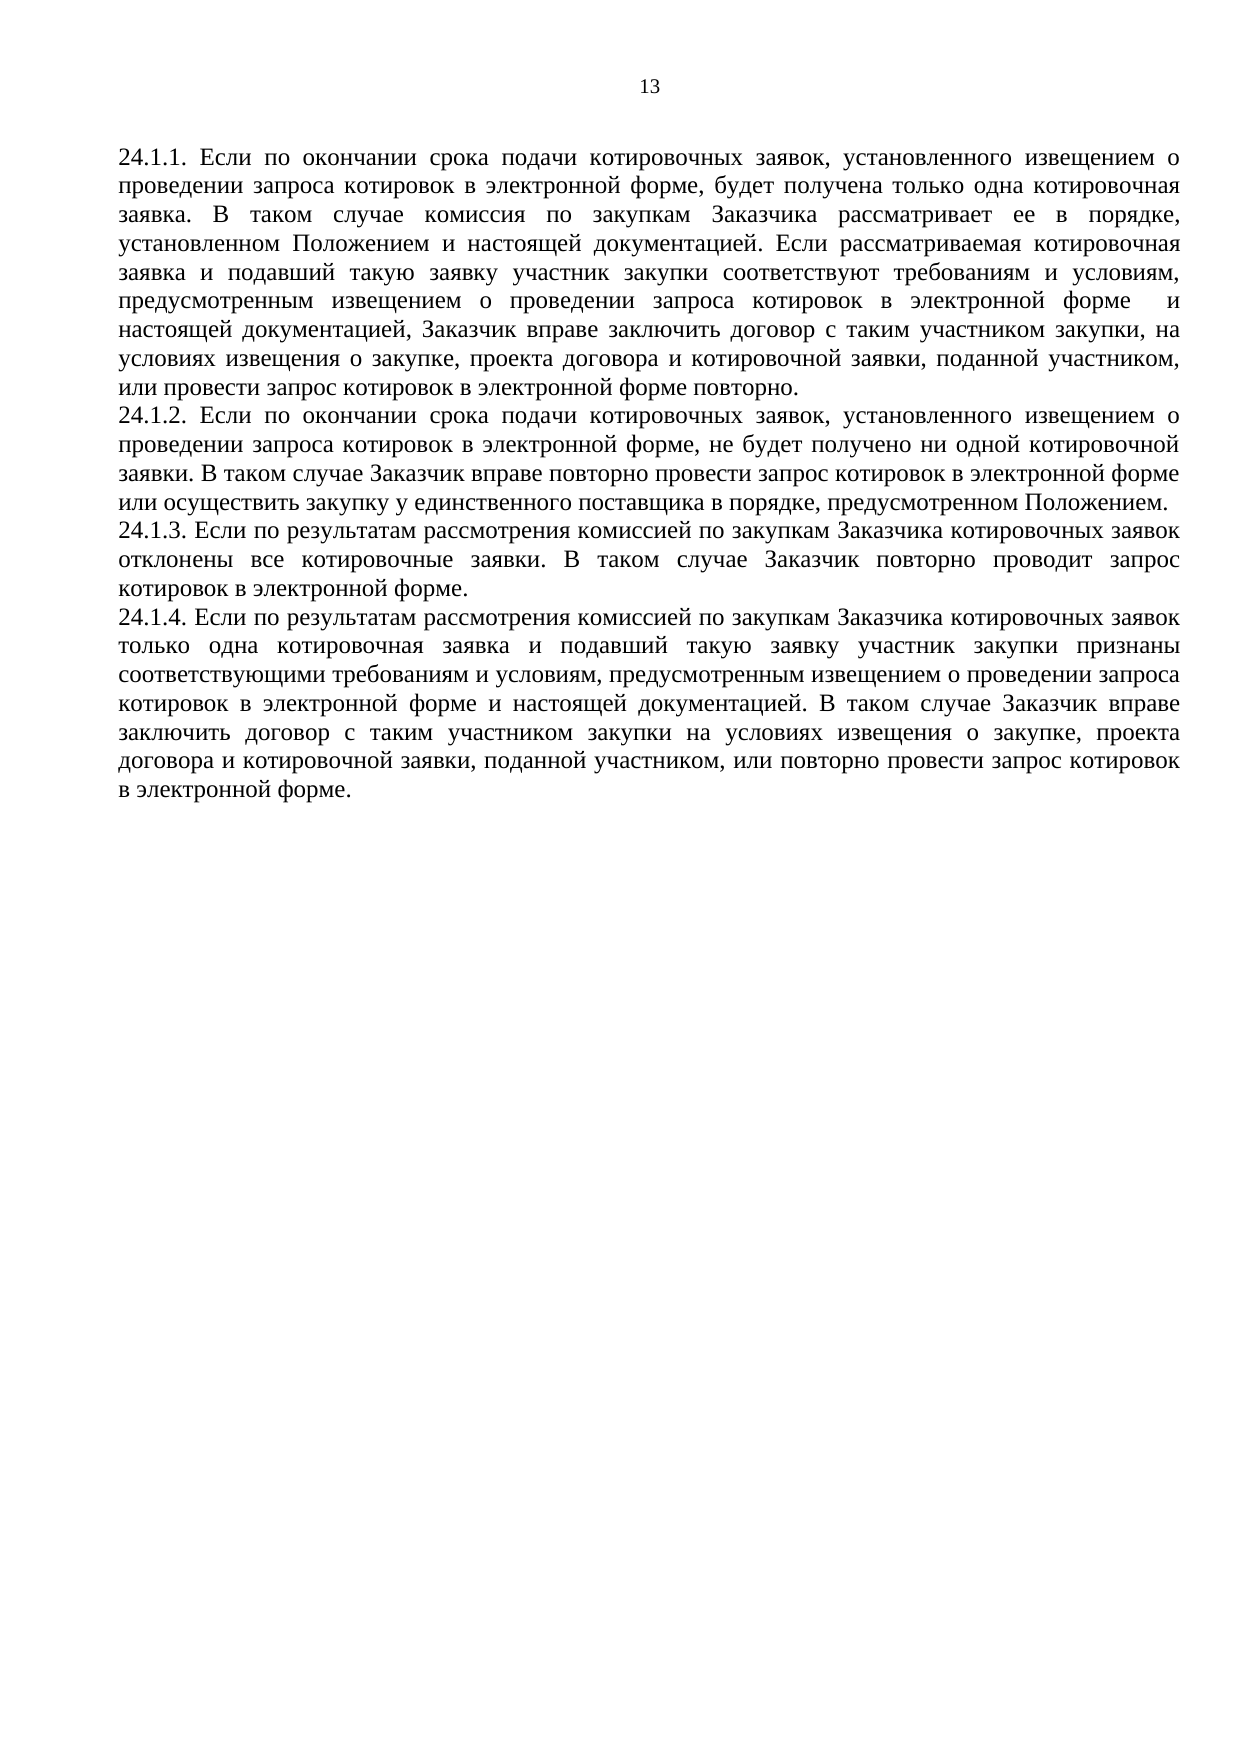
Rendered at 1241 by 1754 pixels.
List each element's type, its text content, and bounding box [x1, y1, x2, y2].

text 24.1.2. Если по окончании срока подачи котировочных заявок, установленного извещением о проведении запроса котировок в электронной форме, не будет получено ни одной котировочной заявки. В таком случае Заказчик вправе повторно провести запрос котировок в электронной форме или осуществить закупку у единственного поставщика в порядке, предусмотренном Положением. [118, 400, 1181, 515]
text 24.1.4. Если по результатам рассмотрения комиссией по закупкам Заказчика котировочных заявок только одна котировочная заявка и подавший такую заявку участник закупки признаны соответствующими требованиям и условиям, предусмотренным извещением о проведении запроса котировок в электронной форме и настоящей документацией. В таком случае Заказчик вправе заключить договор с таким участником закупки на условиях извещения о закупке, проекта договора и котировочной заявки, поданной участником, или повторно провести запрос котировок в электронной форме. [118, 602, 1181, 803]
text 24.1.1. Если по окончании срока подачи котировочных заявок, установленного извещением о проведении запроса котировок в электронной форме, будет получена только одна котировочная заявка. В таком случае комиссия по закупкам Заказчика рассматривает ее в порядке, установленном Положением и настоящей документацией. Если рассматриваемая котировочная заявка и подавший такую заявку участник закупки соответствуют требованиям и условиям, предусмотренным извещением о проведении запроса котировок в электронной форме и настоящей документацией, Заказчик вправе заключить договор с таким участником закупки, на условиях извещения о закупке, проекта договора и котировочной заявки, поданной участником, или провести запрос котировок в электронной форме повторно. [118, 142, 1181, 400]
text 24.1.3. Если по результатам рассмотрения комиссией по закупкам Заказчика котировочных заявок отклонены все котировочные заявки. В таком случае Заказчик повторно проводит запрос котировок в электронной форме. [118, 515, 1181, 602]
